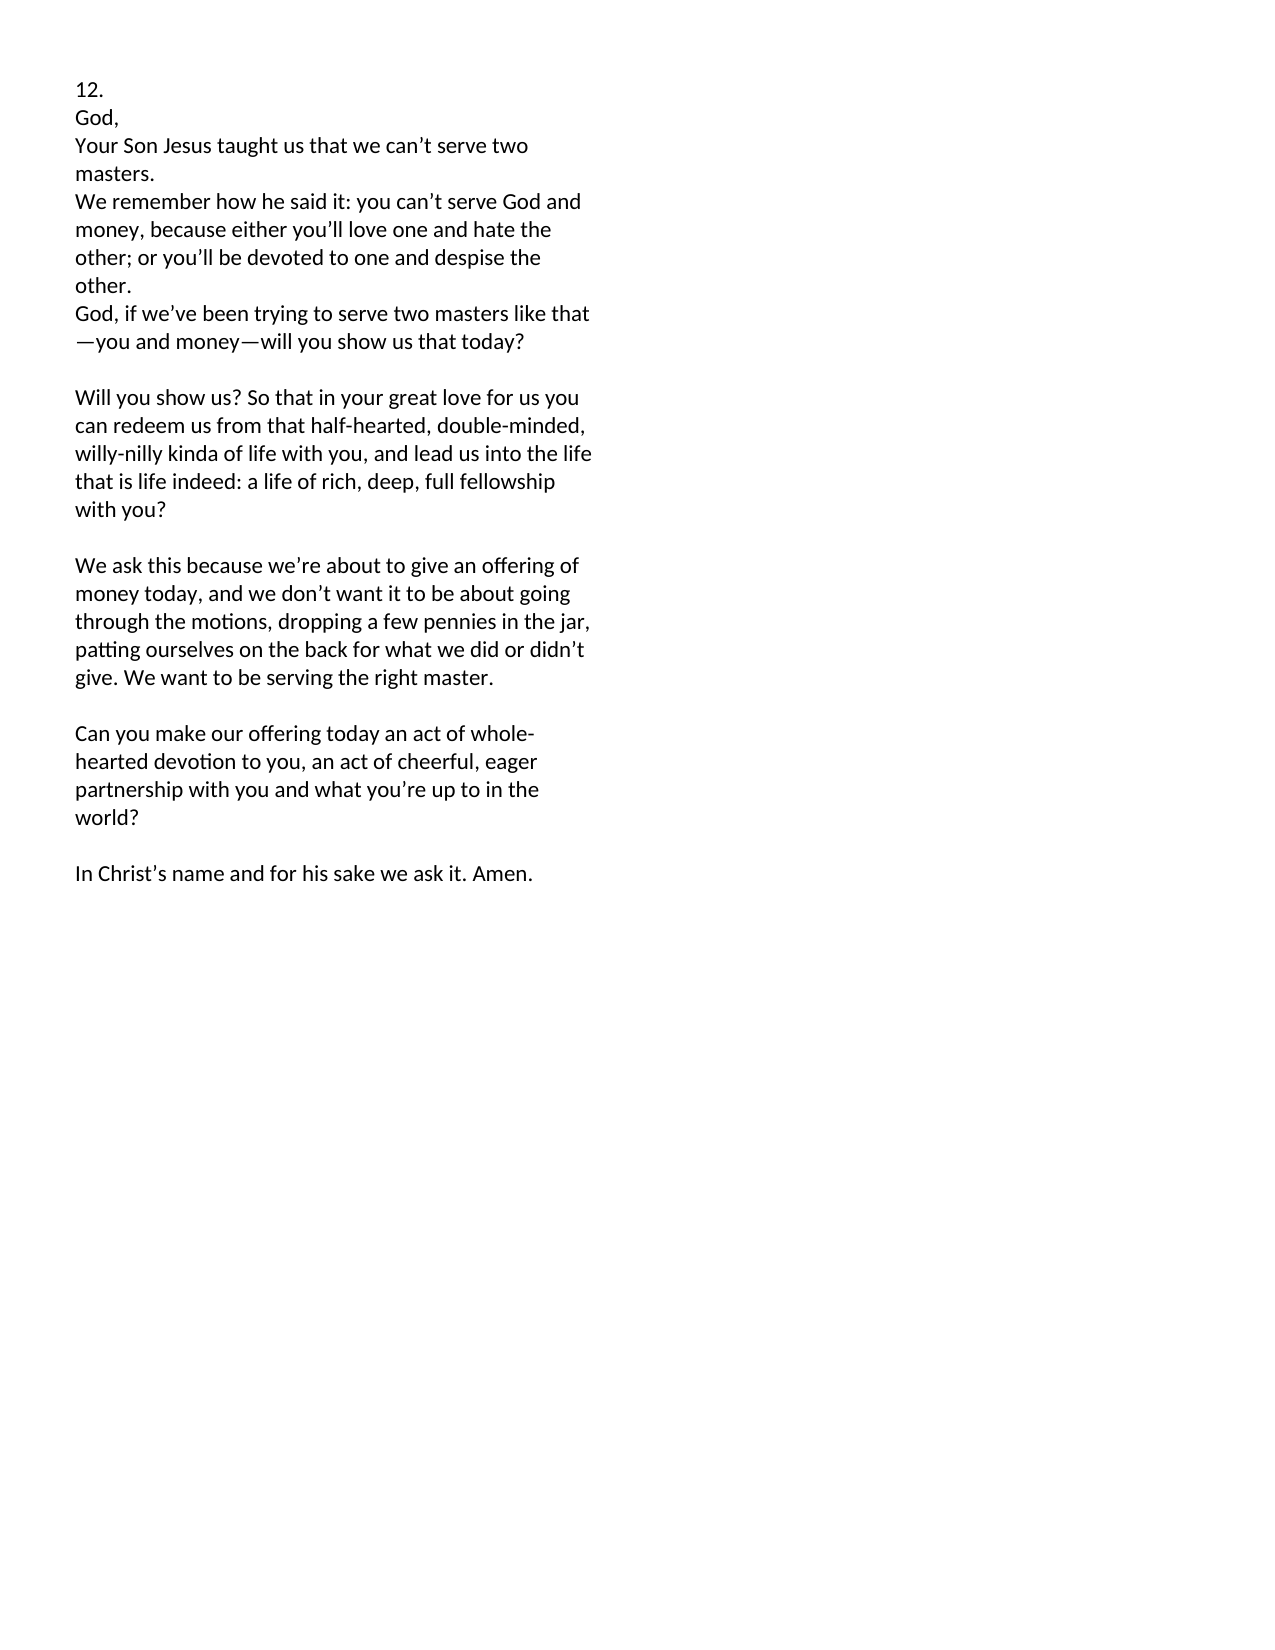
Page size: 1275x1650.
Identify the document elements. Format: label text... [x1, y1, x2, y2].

text We ask this because we’re about to give an offering of money today, and we don’t want it to be about going through the motions, dropping a few pennies in the jar, patting ourselves on the back for what we did or didn’t give. We want to be serving the right master. [75, 551, 601, 691]
text Can you make our offering today an act of whole-hearted devotion to you, an act of cheerful, eager partnership with you and what you’re up to in the world? [75, 719, 601, 832]
text Will you show us? So that in your great love for us you can redeem us from that half-hearted, double-minded, willy-nilly kinda of life with you, and lead us into the life that is life indeed: a life of rich, deep, full fellowship with you? [75, 383, 601, 523]
text In Christ’s name and for his sake we ask it. Amen. [75, 859, 601, 888]
text God, if we’ve been trying to serve two masters like that—you and money—will you show us that today? [75, 299, 601, 355]
text We remember how he said it: you can’t serve God and money, because either you’ll love one and hate the other; or you’ll be devoted to one and despise the other. [75, 187, 601, 299]
text Your Son Jesus taught us that we can’t serve two masters. [75, 131, 601, 187]
text 12. [75, 75, 601, 103]
text God, [75, 103, 601, 131]
